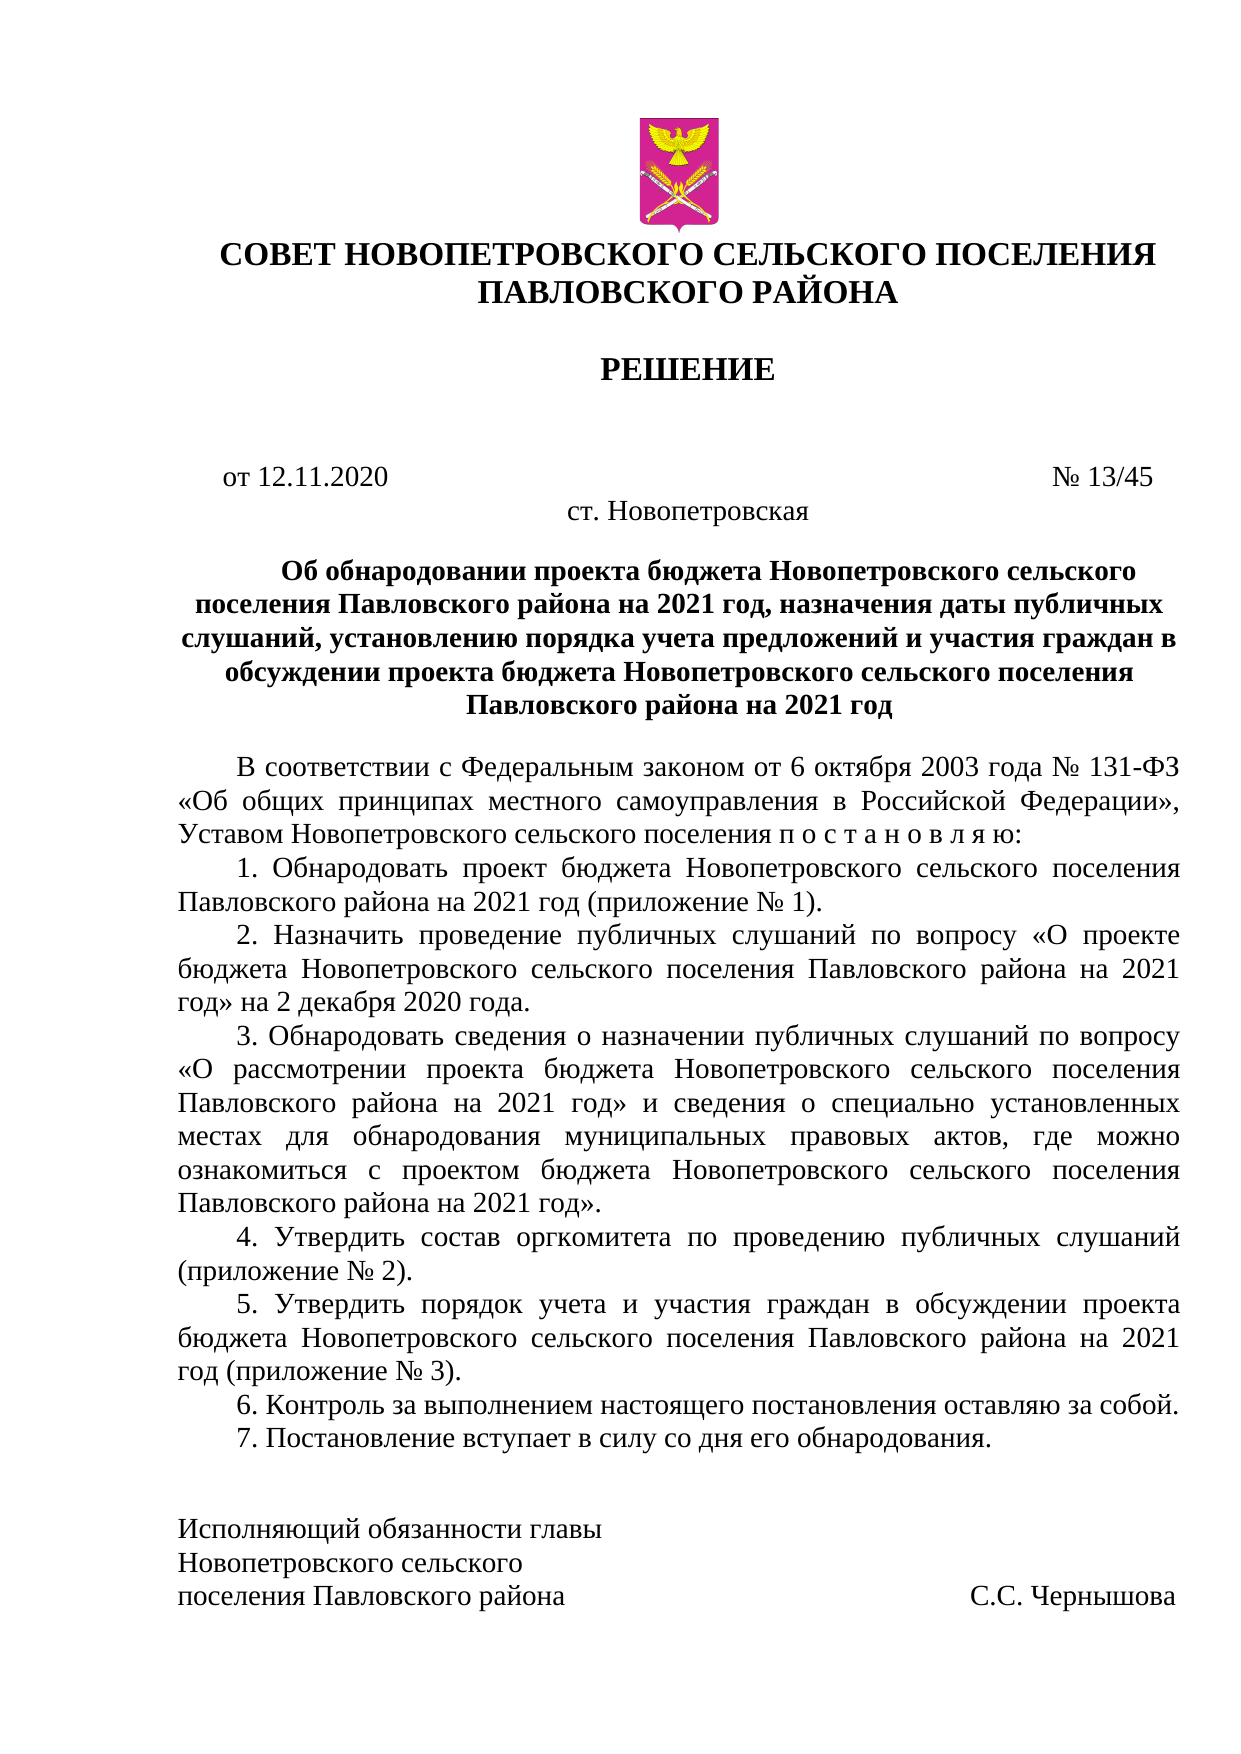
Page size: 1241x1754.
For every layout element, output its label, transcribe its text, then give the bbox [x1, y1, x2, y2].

text 4. Утвердить состав оргкомитета по проведению публичных слушаний (приложение № 2). [177, 1219, 1181, 1286]
text 3. Обнародовать сведения о назначении публичных слушаний по вопросу «О рассмотрении проекта бюджета Новопетровского сельского поселения Павловского района на 2021 год» и сведения о специально установленных местах для обнародования муниципальных правовых актов, где можно ознакомиться с проектом бюджета Новопетровского сельского поселения Павловского района на 2021 год». [177, 1018, 1181, 1219]
text 7. Постановление вступает в силу со дня его обнародования. [177, 1420, 1181, 1454]
text 5. Утвердить порядок учета и участия граждан в обсуждении проекта бюджета Новопетровского сельского поселения Павловского района на 2021 год (приложение № 3). [177, 1286, 1181, 1387]
text ст. Новопетровская [177, 493, 1198, 527]
text РЕШЕНИЕ [177, 349, 1198, 388]
text от 12.11.2020 № 13/45 [177, 459, 1198, 493]
text 2. Назначить проведение публичных слушаний по вопросу «О проекте бюджета Новопетровского сельского поселения Павловского района на 2021 год» на 2 декабря 2020 года. [177, 917, 1181, 1018]
text 6. Контроль за выполнением настоящего постановления оставляю за собой. [177, 1387, 1181, 1420]
text В соответствии с Федеральным законом от 6 октября 2003 года № 131-ФЗ «Об общих принципах местного самоуправления в Российской Федерации», Уставом Новопетровского сельского поселения п о с т а н о в л я ю: [177, 749, 1181, 850]
text ПАВЛОВСКОГО РАЙОНА [177, 273, 1198, 311]
text Исполняющий обязанности главы [177, 1511, 1181, 1545]
text СОВЕТ НОВОПЕТРОВСКОГО СЕЛЬСКОГО ПОСЕЛЕНИЯ [177, 234, 1198, 273]
text поселения Павловского района С.С. Чернышова [177, 1578, 1181, 1612]
picture [639, 118, 719, 235]
text 1. Обнародовать проект бюджета Новопетровского сельского поселения Павловского района на 2021 год (приложение № 1). [177, 850, 1181, 917]
text Об обнародовании проекта бюджета Новопетровского сельского поселения Павловского района на 2021 год, назначения даты публичных слушаний, установлению порядка учета предложений и участия граждан в обсуждении проекта бюджета Новопетровского сельского поселения Павловского района на 2021 год [177, 553, 1181, 721]
text Новопетровского сельского [177, 1545, 1181, 1578]
